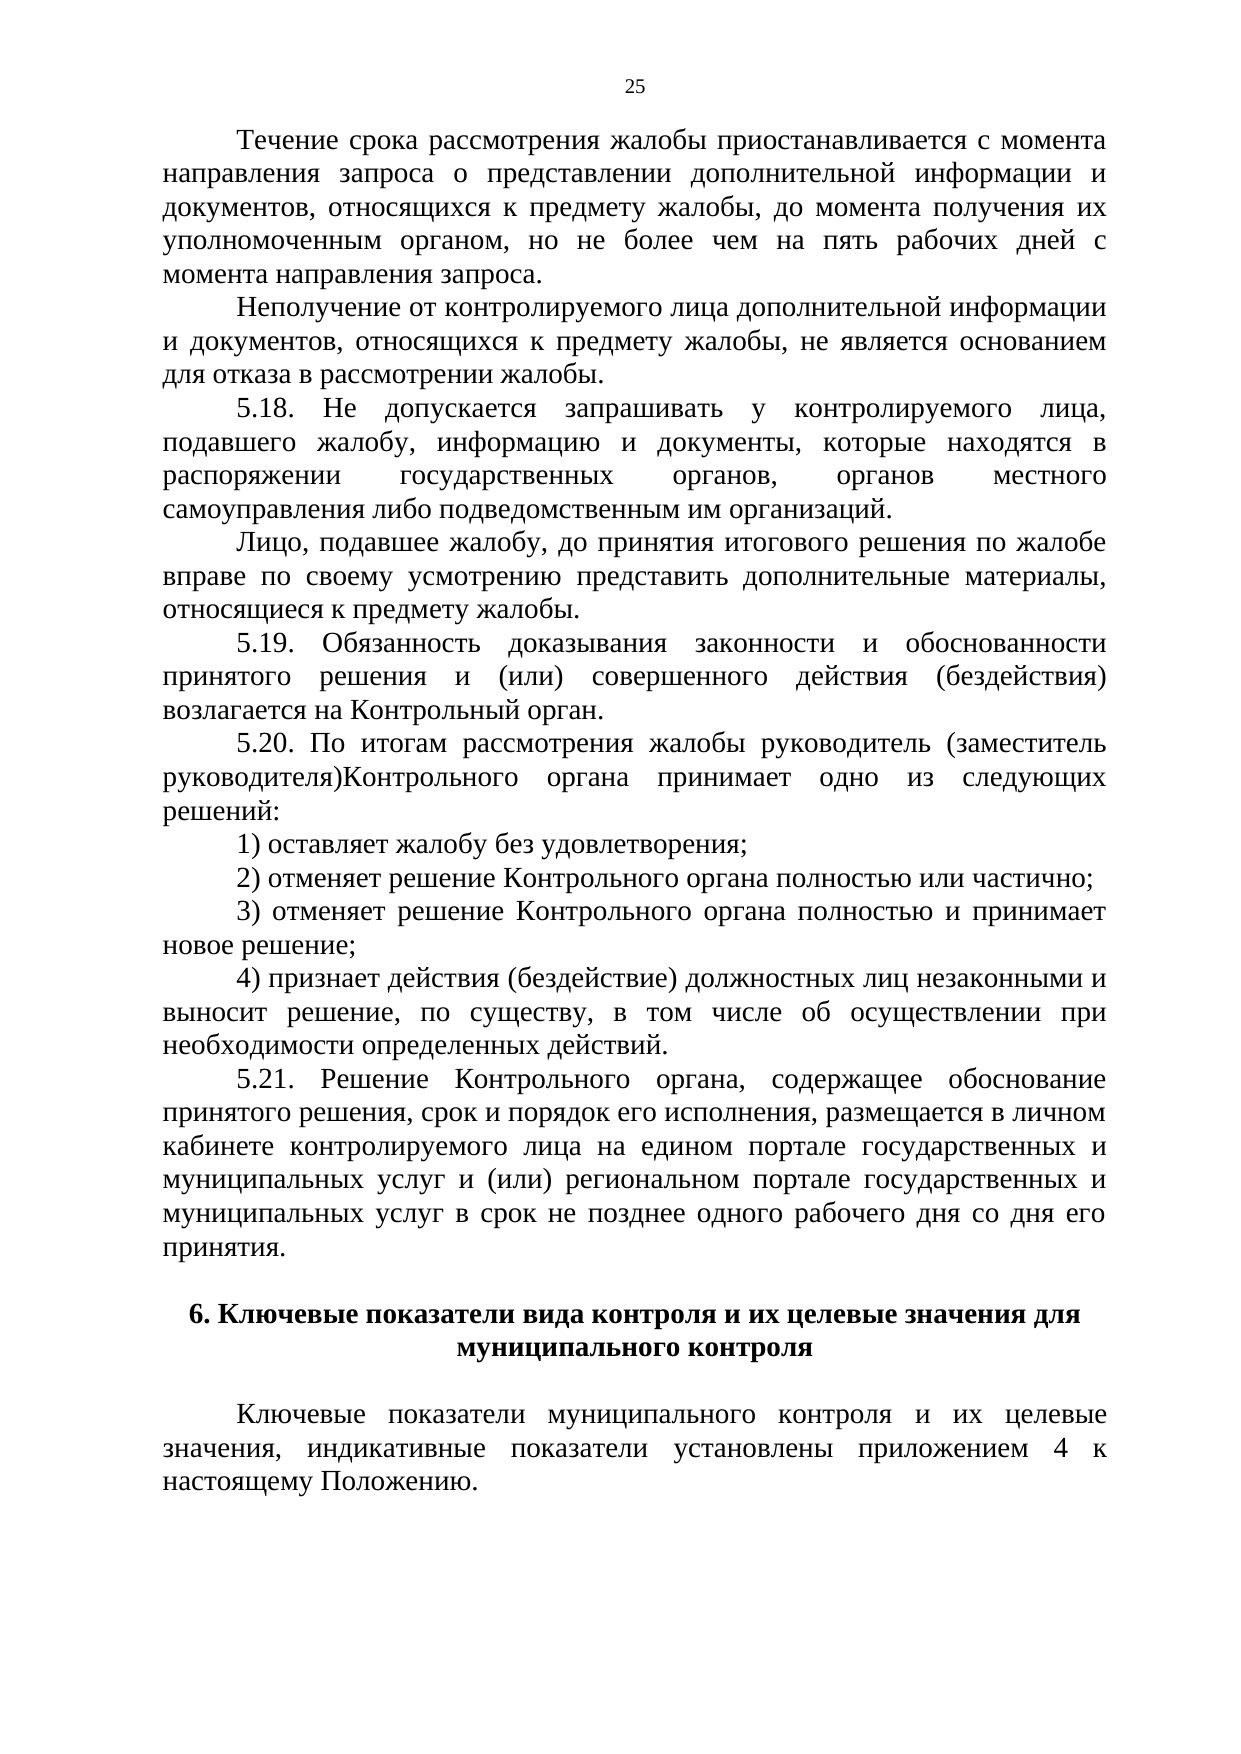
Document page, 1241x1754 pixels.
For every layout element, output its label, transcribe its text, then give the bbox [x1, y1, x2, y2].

list Течение срока рассмотрения жалобы приостанавливается с момента направления запроса о представлении дополнительной информации и документов, относящихся к предмету жалобы, до момента получения их уполномоченным органом, но не более чем на пять рабочих дней с момента направления запроса. [162, 122, 1107, 289]
text 4) признает действия (бездействие) должностных лиц незаконными и выносит решение, по существу, в том числе об осуществлении при необходимости определенных действий. [162, 960, 1107, 1061]
list 5.20. По итогам рассмотрения жалобы руководитель (заместитель руководителя)Контрольного органа принимает одно из следующих решений: [162, 726, 1107, 826]
text 5.19. Обязанность доказывания законности и обоснованности принятого решения и (или) совершенного действия (бездействия) возлагается на Контрольный орган. [162, 625, 1107, 726]
text 5.18. Не допускается запрашивать у контролируемого лица, подавшего жалобу, информацию и документы, которые находятся в распоряжении государственных органов, органов местного самоуправления либо подведомственным им организаций. [162, 390, 1107, 524]
list 6. Ключевые показатели вида контроля и их целевые значения для муниципального контроля [162, 1296, 1107, 1363]
text 1) оставляет жалобу без удовлетворения; [162, 826, 1107, 860]
text 3) отменяет решение Контрольного органа полностью и принимает новое решение; [162, 893, 1107, 960]
list Неполучение от контролируемого лица дополнительной информации и документов, относящихся к предмету жалобы, не является основанием для отказа в рассмотрении жалобы. [162, 289, 1107, 390]
text 5.21. Решение Контрольного органа, содержащее обоснование принятого решения, срок и порядок его исполнения, размещается в личном кабинете контролируемого лица на едином портале государственных и муниципальных услуг и (или) региональном портале государственных и муниципальных услуг в срок не позднее одного рабочего дня со дня его принятия. [162, 1061, 1107, 1262]
text 2) отменяет решение Контрольного органа полностью или частично; [162, 860, 1107, 893]
list Ключевые показатели муниципального контроля и их целевые значения, индикативные показатели установлены приложением 4 к настоящему Положению. [162, 1396, 1107, 1497]
text Лицо, подавшее жалобу, до принятия итогового решения по жалобе вправе по своему усмотрению представить дополнительные материалы, относящиеся к предмету жалобы. [162, 524, 1107, 625]
